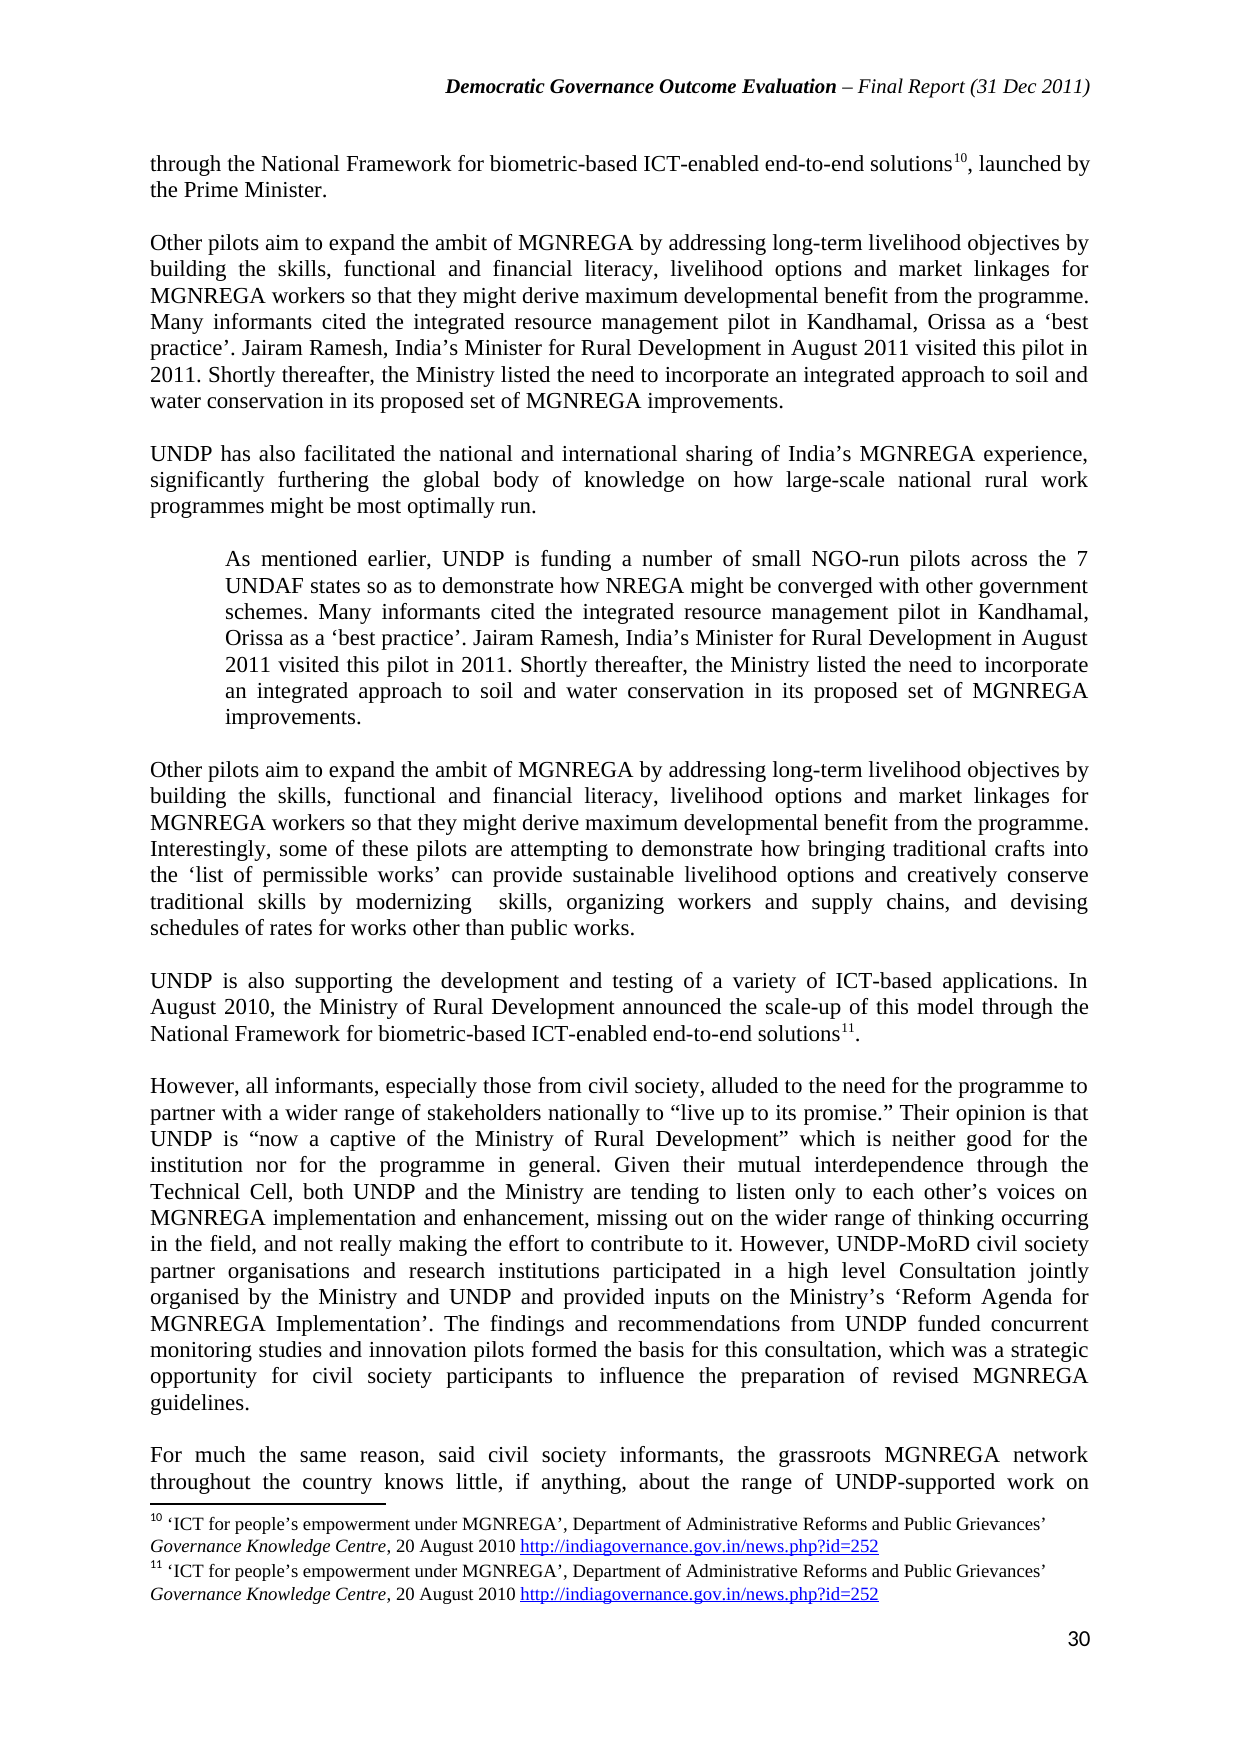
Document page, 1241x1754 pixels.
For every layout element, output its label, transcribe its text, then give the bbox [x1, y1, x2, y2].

text As mentioned earlier, UNDP is funding a number of small NGO-run pilots across the 7 UNDAF states so as to demonstrate how NREGA might be converged with other government schemes. Many informants cited the integrated resource management pilot in Kandhamal, Orissa as a ‘best practice’. Jairam Ramesh, India’s Minister for Rural Development in August 2011 visited this pilot in 2011. Shortly thereafter, the Ministry listed the need to incorporate an integrated approach to soil and water conservation in its proposed set of MGNREGA improvements. [225, 545, 1090, 730]
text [150, 150, 1090, 203]
text UNDP has also facilitated the national and international sharing of India’s MGNREGA experience, significantly furthering the global body of knowledge on how large-scale national rural work programmes might be most optimally run. [150, 440, 1090, 519]
list However, all informants, especially those from civil society, alluded to the need for the programme to partner with a wider range of stakeholders nationally to “live up to its promise.” Their opinion is that UNDP is “now a captive of the Ministry of Rural Development” which is neither good for the institution nor for the programme in general. Given their mutual interdependence through the Technical Cell, both UNDP and the Ministry are tending to listen only to each other’s voices on MGNREGA implementation and enhancement, missing out on the wider range of thinking occurring in the field, and not really making the effort to contribute to it. However, UNDP-MoRD civil society partner organisations and research institutions participated in a high level Consultation jointly organised by the Ministry and UNDP and provided inputs on the Ministry’s ‘Reform Agenda for MGNREGA Implementation’. The findings and recommendations from UNDP funded concurrent monitoring studies and innovation pilots formed the basis for this consultation, which was a strategic opportunity for civil society participants to influence the preparation of revised MGNREGA guidelines. [150, 1072, 1090, 1415]
text Other pilots aim to expand the ambit of MGNREGA by addressing long-term livelihood objectives by building the skills, functional and financial literacy, livelihood options and market linkages for MGNREGA workers so that they might derive maximum developmental benefit from the programme. Many informants cited the integrated resource management pilot in Kandhamal, Orissa as a ‘best practice’. Jairam Ramesh, India’s Minister for Rural Development in August 2011 visited this pilot in 2011. Shortly thereafter, the Ministry listed the need to incorporate an integrated approach to soil and water conservation in its proposed set of MGNREGA improvements. [150, 229, 1090, 413]
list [150, 1441, 1090, 1494]
text Other pilots aim to expand the ambit of MGNREGA by addressing long-term livelihood objectives by building the skills, functional and financial literacy, livelihood options and market linkages for MGNREGA workers so that they might derive maximum developmental benefit from the programme. Interestingly, some of these pilots are attempting to demonstrate how bringing traditional crafts into the ‘list of permissible works’ can provide sustainable livelihood options and creatively conserve traditional skills by modernizing skills, organizing workers and supply chains, and devising schedules of rates for works other than public works. [150, 756, 1090, 941]
text UNDP is also supporting the development and testing of a variety of ICT-based applications. In August 2010, the Ministry of Rural Development announced the scale-up of this model through the National Framework for biometric-based ICT-enabled end-to-end solutions. [150, 967, 1090, 1046]
